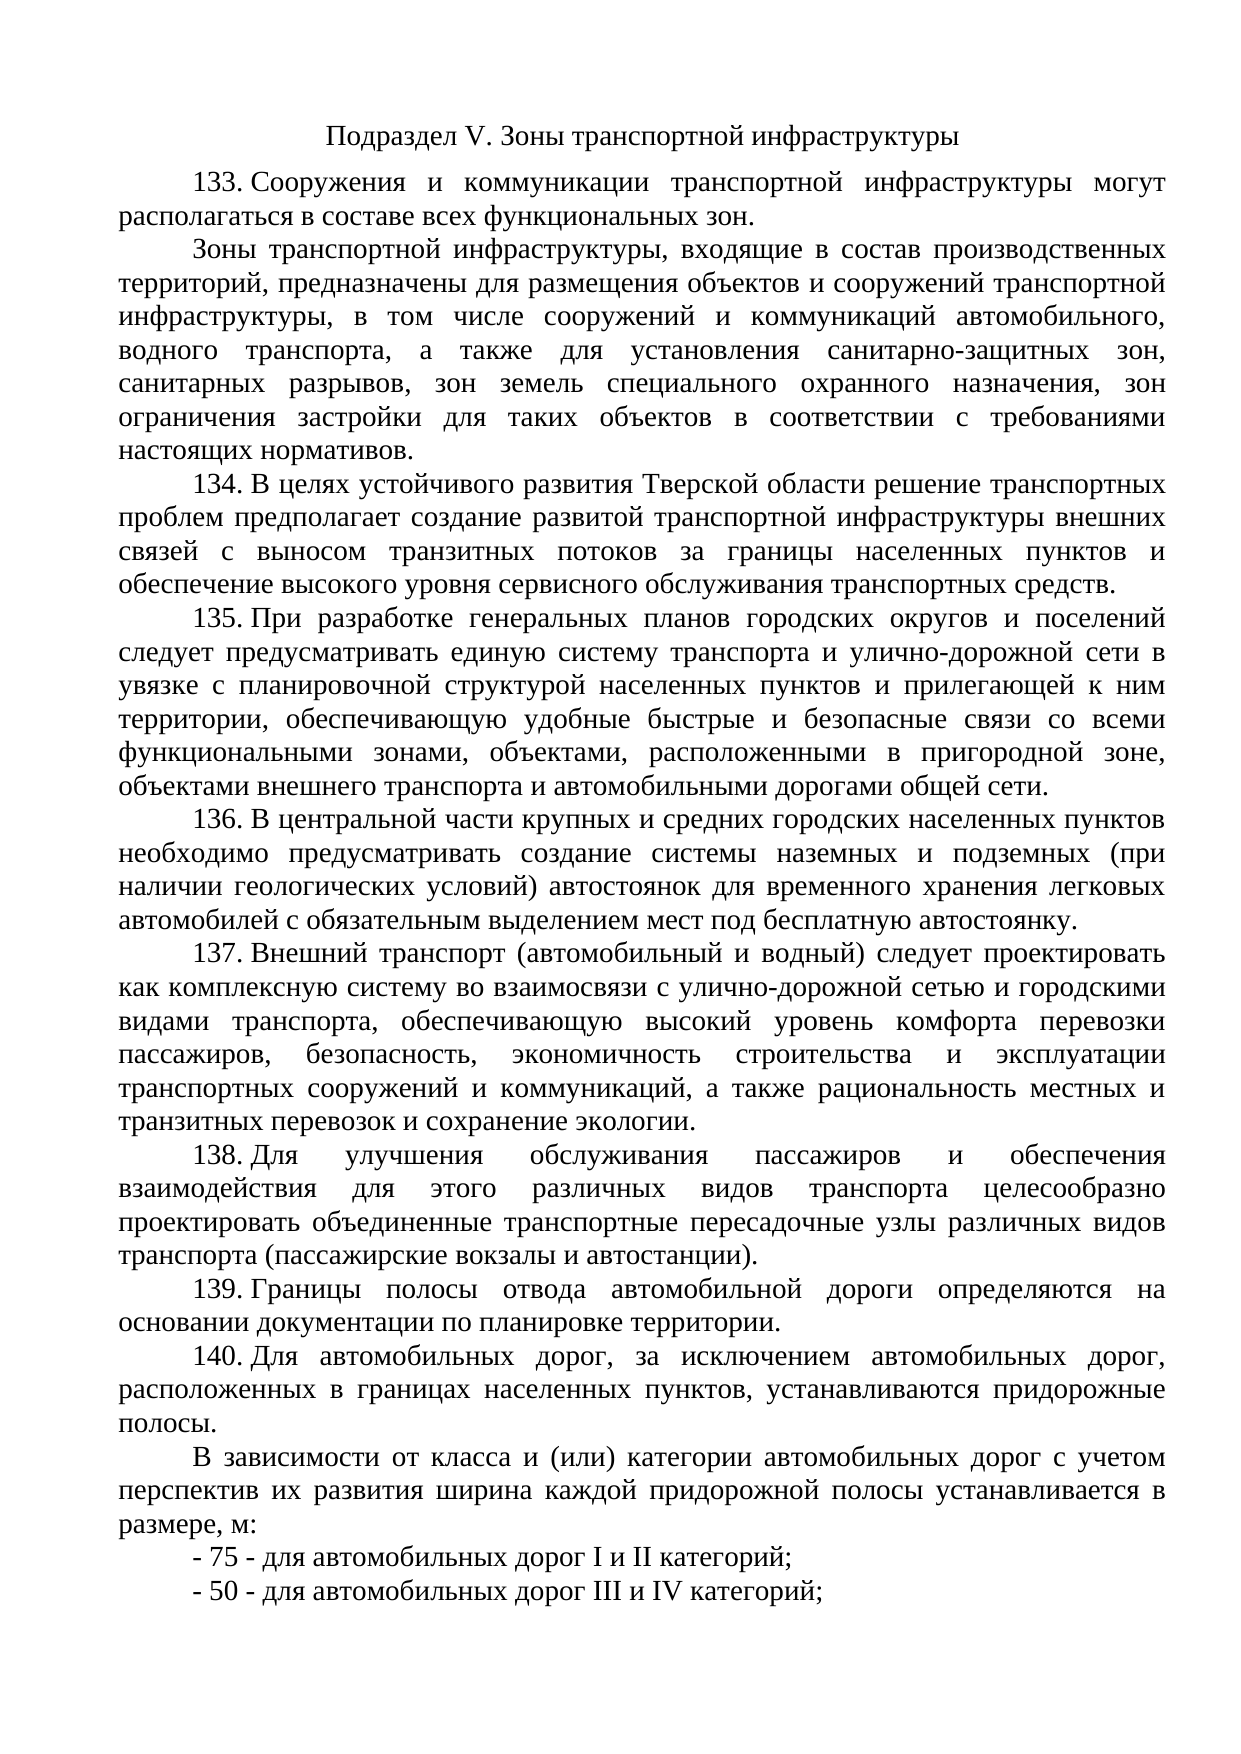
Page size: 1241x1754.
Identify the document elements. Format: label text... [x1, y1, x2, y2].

list Границы полосы отвода автомобильной дороги определяются на основании документации по планировке территории. [118, 1271, 1167, 1338]
list Для улучшения обслуживания пассажиров и обеспечения взаимодействия для этого различных видов транспорта целесообразно проектировать объединенные транспортные пересадочные узлы различных видов транспорта (пассажирские вокзалы и автостанции). [118, 1137, 1167, 1271]
list В центральной части крупных и средних городских населенных пунктов необходимо предусматривать создание системы наземных и подземных (при наличии геологических условий) автостоянок для временного хранения легковых автомобилей с обязательным выделением мест под бесплатную автостоянку. [118, 801, 1167, 936]
list В целях устойчивого развития Тверской области решение транспортных проблем предполагает создание развитой транспортной инфраструктуры внешних связей с выносом транзитных потоков за границы населенных пунктов и обеспечение высокого уровня сервисного обслуживания транспортных средств. [118, 466, 1167, 600]
list Для автомобильных дорог, за исключением автомобильных дорог, расположенных в границах населенных пунктов, устанавливаются придорожные полосы. [118, 1338, 1167, 1439]
text Зоны транспортной инфраструктуры, входящие в состав производственных территорий, предназначены для размещения объектов и сооружений транспортной инфраструктуры, в том числе сооружений и коммуникаций автомобильного, водного транспорта, а также для установления санитарно-защитных зон, санитарных разрывов, зон земель специального охранного назначения, зон ограничения застройки для таких объектов в соответствии с требованиями настоящих нормативов. [118, 231, 1167, 466]
list Сооружения и коммуникации транспортной инфраструктуры могут располагаться в составе всех функциональных зон. [118, 164, 1167, 231]
text - 50 - для автомобильных дорог III и IV категорий; [118, 1573, 1167, 1606]
text В зависимости от класса и (или) категории автомобильных дорог с учетом перспектив их развития ширина каждой придорожной полосы устанавливается в размере, м: [118, 1439, 1167, 1539]
list При разработке генеральных планов городских округов и поселений следует предусматривать единую систему транспорта и улично-дорожной сети в увязке с планировочной структурой населенных пунктов и прилегающей к ним территории, обеспечивающую удобные быстрые и безопасные связи со всеми функциональными зонами, объектами, расположенными в пригородной зоне, объектами внешнего транспорта и автомобильными дорогами общей сети. [118, 600, 1167, 801]
text - 75 - для автомобильных дорог I и II категорий; [118, 1539, 1167, 1573]
list Внешний транспорт (автомобильный и водный) следует проектировать как комплексную систему во взаимосвязи с улично-дорожной сетью и городскими видами транспорта, обеспечивающую высокий уровень комфорта перевозки пассажиров, безопасность, экономичность строительства и эксплуатации транспортных сооружений и коммуникаций, а также рациональность местных и транзитных перевозок и сохранение экологии. [118, 936, 1167, 1137]
list Подраздел V. Зоны транспортной инфраструктуры [118, 118, 1167, 152]
